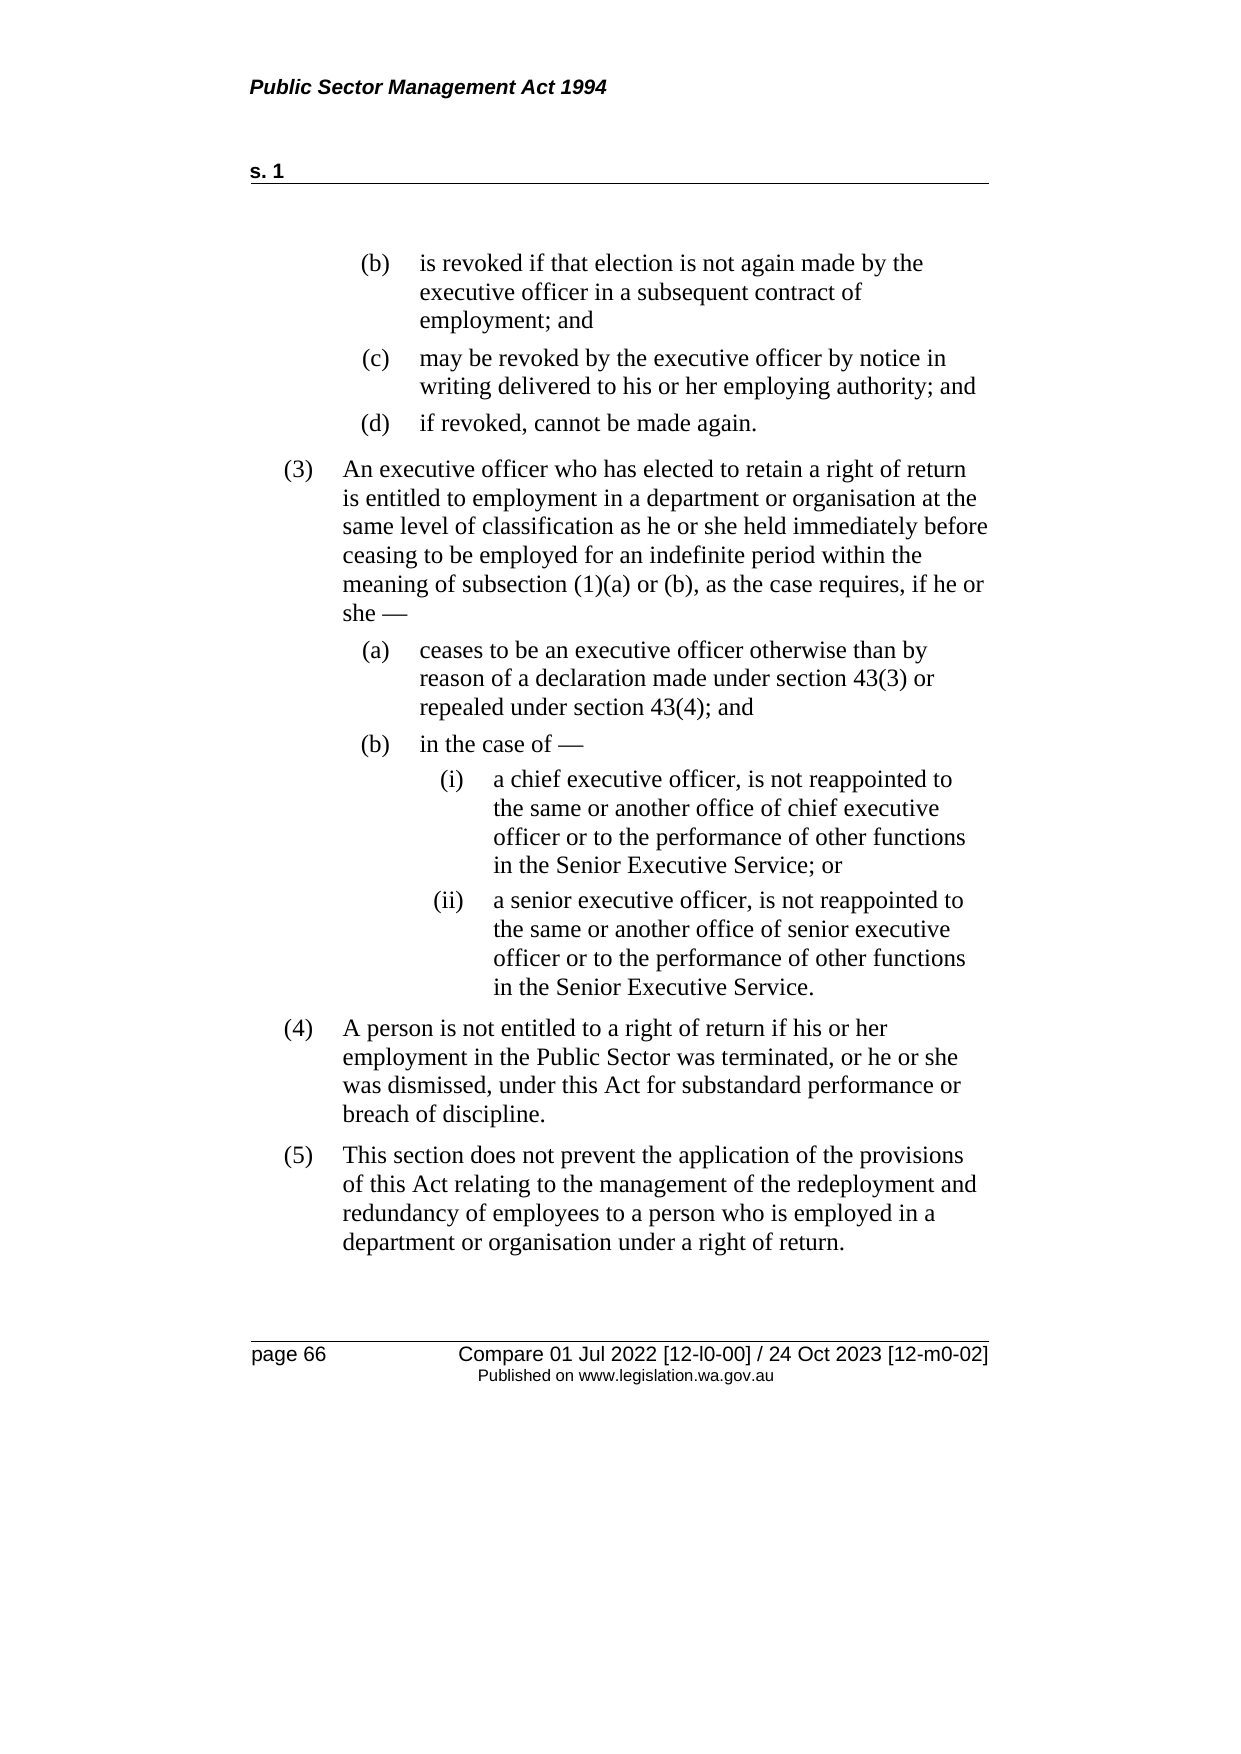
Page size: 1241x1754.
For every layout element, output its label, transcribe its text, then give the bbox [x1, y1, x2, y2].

text (b) in the case of — [251, 729, 989, 758]
text (5) This section does not prevent the application of the provisions of this Act relating to the management of the redeployment and redundancy of employees to a person who is employed in a department or organisation under a right of return. [251, 1141, 989, 1256]
text (3) An executive officer who has elected to retain a right of return is entitled to employment in a department or organisation at the same level of classification as he or she held immediately before ceasing to be employed for an indefinite period within the meaning of subsection (1)(a) or (b), as the case requires, if he or she — [251, 454, 989, 626]
text (i) a chief executive officer, is not reappointed to the same or another office of chief executive officer or to the performance of other functions in the Senior Executive Service; or [251, 764, 989, 879]
text (c) may be revoked by the executive officer by notice in writing delivered to his or her employing authority; and [251, 343, 989, 400]
text (a) ceases to be an executive officer otherwise than by reason of a declaration made under section 43(3) or repealed under section 43(4); and [251, 635, 989, 721]
text (b) is revoked if that election is not again made by the executive officer in a subsequent contract of employment; and [251, 248, 989, 334]
text (4) A person is not entitled to a right of return if his or her employment in the Public Sector was terminated, or he or she was dismissed, under this Act for substandard performance or breach of discipline. [251, 1013, 989, 1128]
text (d) if revoked, cannot be made again. [251, 408, 989, 437]
text (ii) a senior executive officer, is not reappointed to the same or another office of senior executive officer or to the performance of other functions in the Senior Executive Service. [251, 886, 989, 1001]
